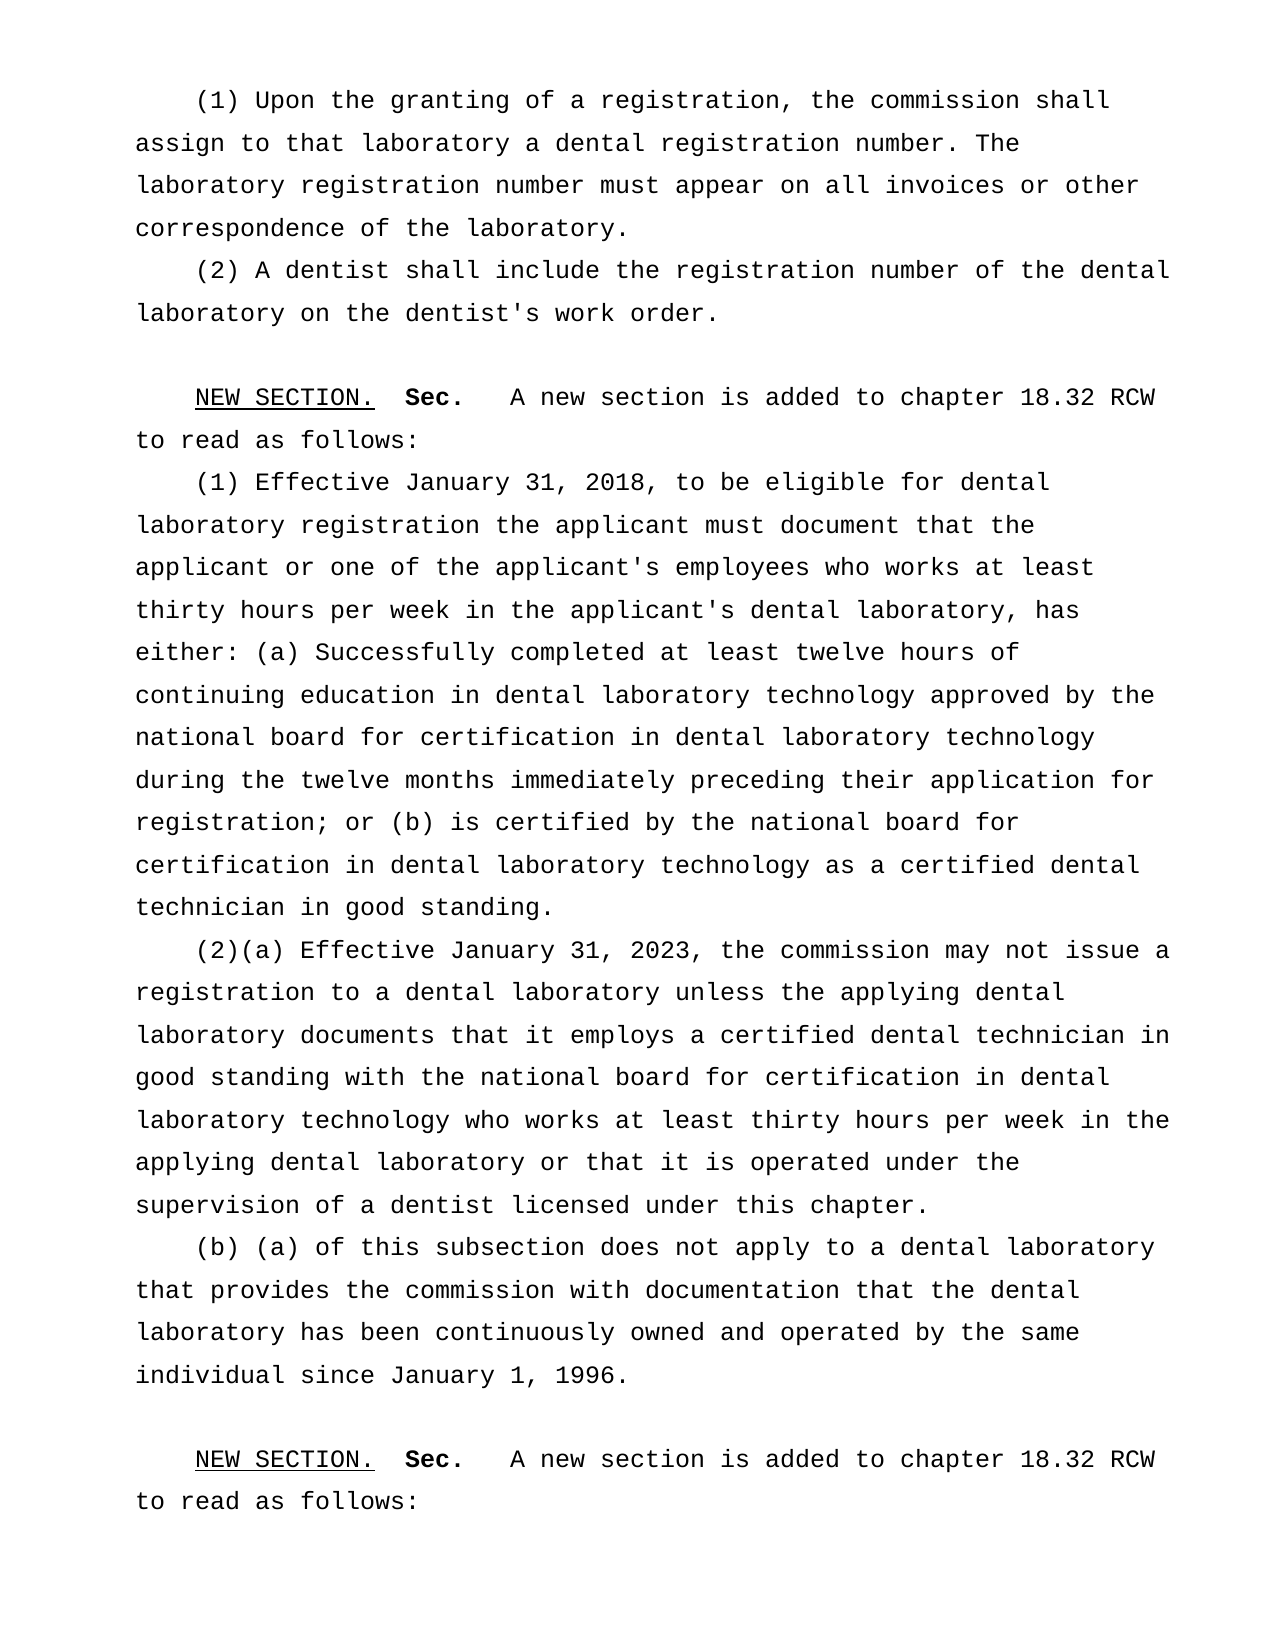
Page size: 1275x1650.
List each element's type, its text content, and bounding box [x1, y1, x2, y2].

text (2)(a) Effective January 31, 2023, the commission may not issue a registration to a dental laboratory unless the applying dental laboratory documents that it employs a certified dental technician in good standing with the national board for certification in dental laboratory technology who works at least thirty hours per week in the applying dental laboratory or that it is operated under the supervision of a dentist licensed under this chapter. [135, 924, 1170, 1222]
text NEW SECTION. Sec. A new section is added to chapter 18.32 RCW to read as follows: [135, 1433, 1170, 1518]
text (b) (a) of this subsection does not apply to a dental laboratory that provides the commission with documentation that the dental laboratory has been continuously owned and operated by the same individual since January 1, 1996. [135, 1222, 1170, 1392]
text (1) Effective January 31, 2018, to be eligible for dental laboratory registration the applicant must document that the applicant or one of the applicant's employees who works at least thirty hours per week in the applicant's dental laboratory, has either: (a) Successfully completed at least twelve hours of continuing education in dental laboratory technology approved by the national board for certification in dental laboratory technology during the twelve months immediately preceding their application for registration; or (b) is certified by the national board for certification in dental laboratory technology as a certified dental technician in good standing. [135, 457, 1170, 924]
text (1) Upon the granting of a registration, the commission shall assign to that laboratory a dental registration number. The laboratory registration number must appear on all invoices or other correspondence of the laboratory. [135, 75, 1170, 245]
text NEW SECTION. Sec. A new section is added to chapter 18.32 RCW to read as follows: [135, 372, 1170, 457]
text (2) A dentist shall include the registration number of the dental laboratory on the dentist's work order. [135, 245, 1170, 330]
